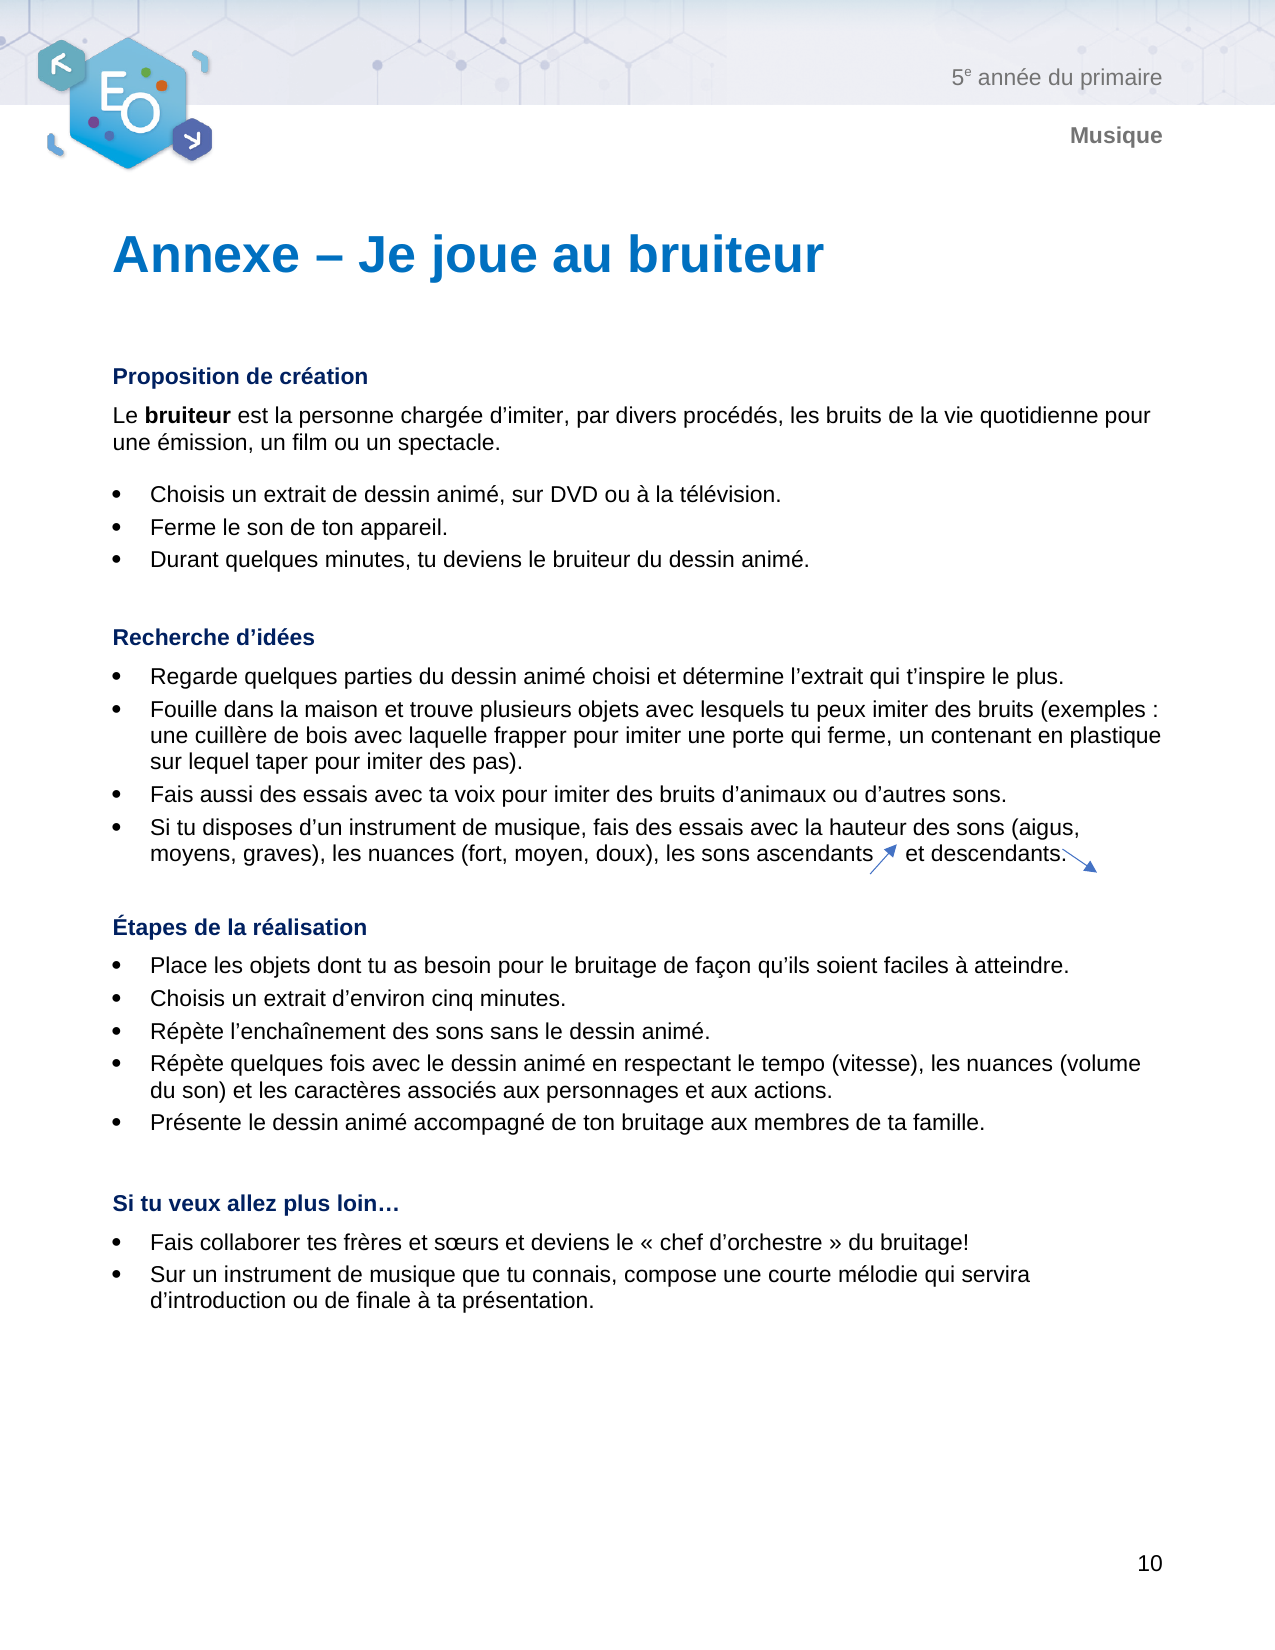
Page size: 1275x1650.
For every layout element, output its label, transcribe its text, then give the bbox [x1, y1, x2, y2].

text Fouille dans la maison et trouve plusieurs objets avec lesquels tu peux imiter des bruits (exemples : une cuillère de bois avec laquelle frapper pour imiter une porte qui ferme, un contenant en plastique sur lequel taper pour imiter des pas). [112, 696, 1162, 774]
text Choisis un extrait de dessin animé, sur DVD ou à la télévision. [112, 481, 1162, 507]
text Fais aussi des essais avec ta voix pour imiter des bruits d’animaux ou d’autres sons. [112, 781, 1162, 807]
text Proposition de création [112, 363, 1162, 389]
text Répète quelques fois avec le dessin animé en respectant le tempo (vitesse), les nuances (volume du son) et les caractères associés aux personnages et aux actions. [112, 1050, 1162, 1103]
text Le bruiteur est la personne chargée d’imiter, par divers procédés, les bruits de la vie quotidienne pour une émission, un film ou un spectacle. [112, 402, 1162, 455]
text Ferme le son de ton appareil. [112, 514, 1162, 540]
text Durant quelques minutes, tu deviens le bruiteur du dessin animé. [112, 546, 1162, 573]
text Annexe – Je joue au bruiteur [112, 223, 1162, 283]
text Musique [112, 122, 1162, 148]
text Regarde quelques parties du dessin animé choisi et détermine l’extrait qui t’inspire le plus. [112, 663, 1162, 689]
text Fais collaborer tes frères et sœurs et deviens le « chef d’orchestre » du bruitage! [112, 1228, 1162, 1255]
text Si tu disposes d’un instrument de musique, fais des essais avec la hauteur des sons (aigus, moyens, graves), les nuances (fort, moyen, doux), les sons ascendants et descendants. [112, 813, 1162, 866]
text Place les objets dont tu as besoin pour le bruitage de façon qu’ils soient faciles à atteindre. [112, 952, 1162, 979]
text Présente le dessin animé accompagné de ton bruitage aux membres de ta famille. [112, 1109, 1162, 1136]
text Sur un instrument de musique que tu connais, compose une courte mélodie qui servira d’introduction ou de finale à ta présentation. [112, 1261, 1162, 1314]
text Choisis un extrait d’environ cinq minutes. [112, 985, 1162, 1011]
text Répète l’enchaînement des sons sans le dessin animé. [112, 1018, 1162, 1044]
text Recherche d’idées [112, 624, 1162, 650]
text Étapes de la réalisation [112, 914, 1162, 940]
text Si tu veux allez plus loin… [112, 1189, 1162, 1216]
picture [0, 0, 1275, 189]
